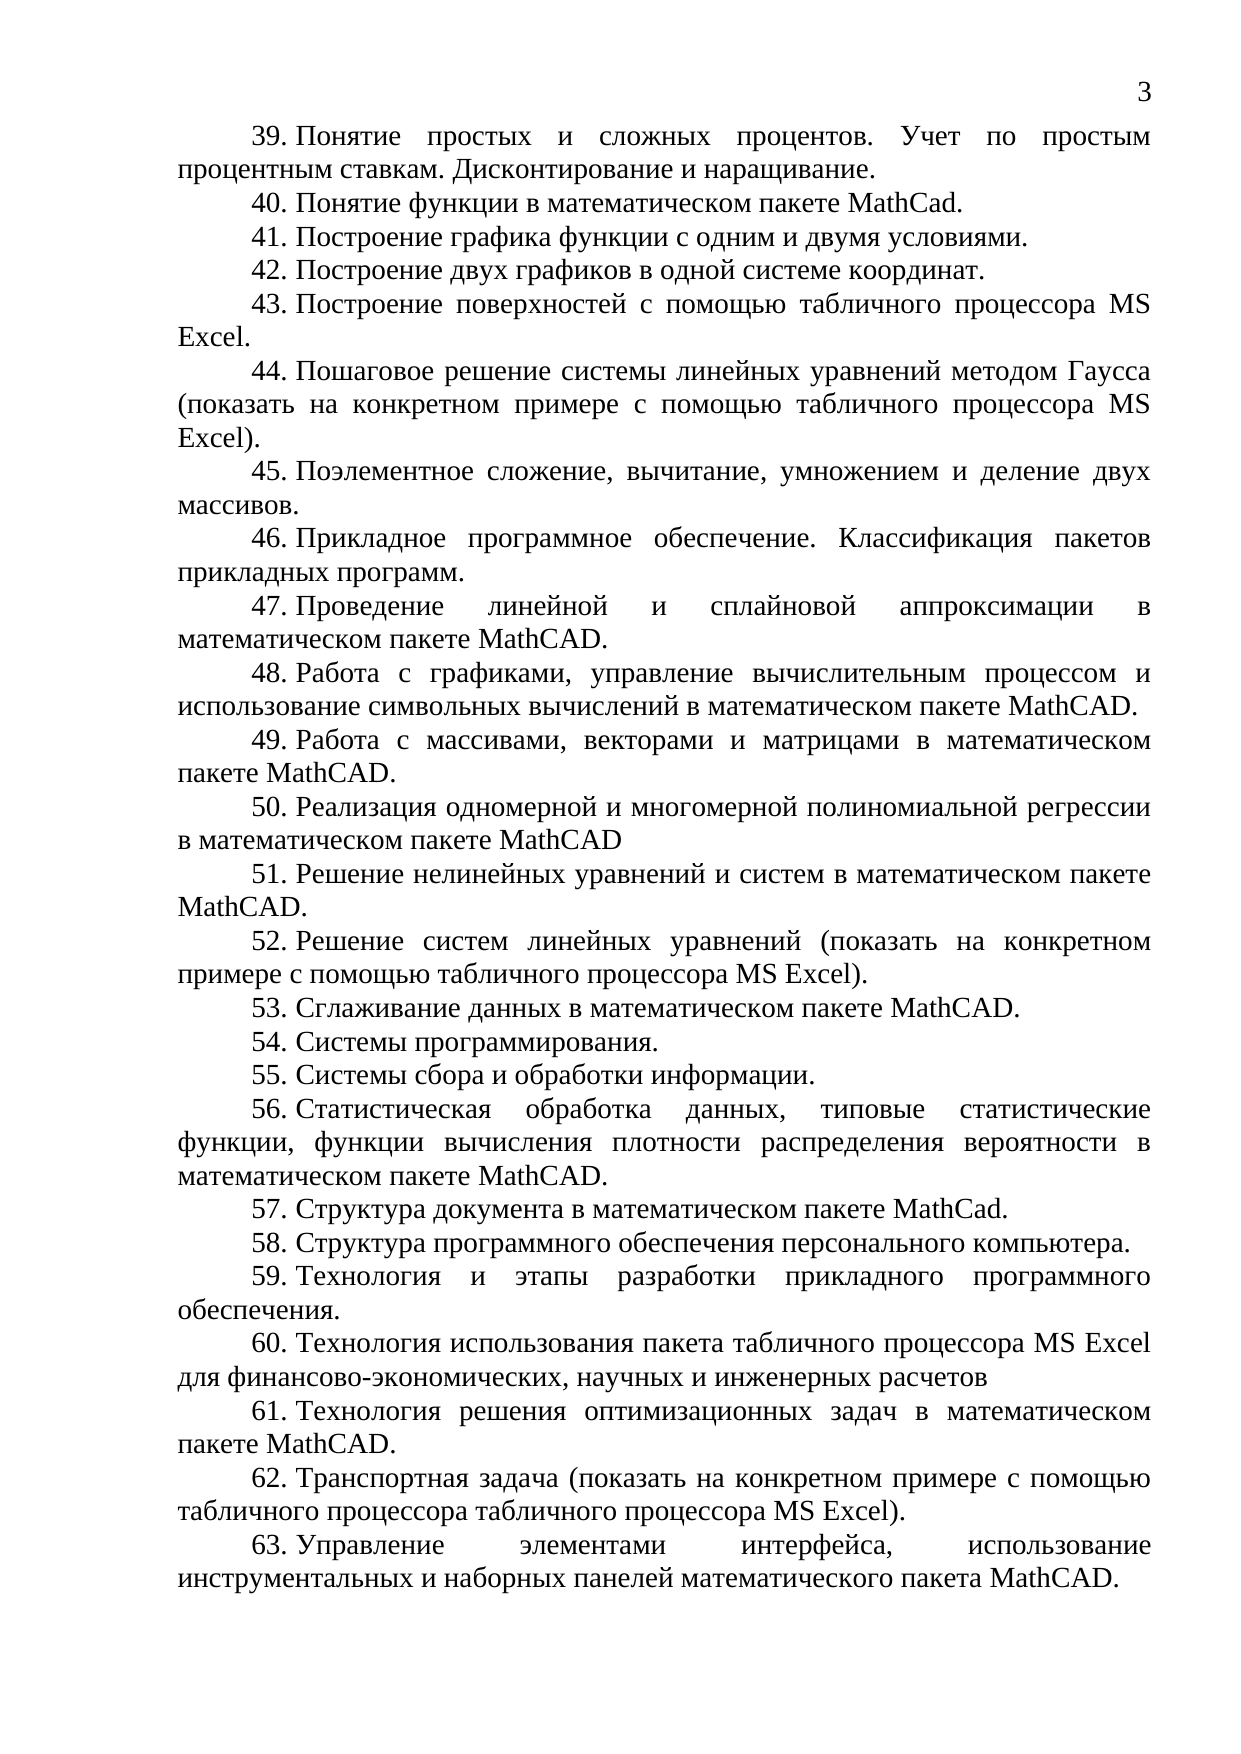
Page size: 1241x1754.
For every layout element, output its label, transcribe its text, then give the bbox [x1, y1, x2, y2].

list Пошаговое решение системы линейных уравнений методом Гаусса (показать на конкретном примере с помощью табличного процессора MS Excel). [177, 353, 1152, 453]
list Структура документа в математическом пакете MathCad. [177, 1191, 1152, 1225]
list Технология и этапы разработки прикладного программного обеспечения. [177, 1258, 1152, 1326]
list Проведение линейной и сплайновой аппроксимации в математическом пакете MathCAD. [177, 588, 1152, 655]
list Работа с графиками, управление вычислительным процессом и использование символьных вычислений в математическом пакете MathCAD. [177, 655, 1152, 722]
list Работа с массивами, векторами и матрицами в математическом пакете MathCAD. [177, 722, 1152, 789]
list Решение систем линейных уравнений (показать на конкретном примере с помощью табличного процессора MS Excel). [177, 923, 1152, 990]
list Транспортная задача (показать на конкретном примере с помощью табличного процессора табличного процессора MS Excel). [177, 1460, 1152, 1527]
list Системы программирования. [177, 1024, 1152, 1057]
list Решение нелинейных уравнений и систем в математическом пакете MathCAD. [177, 856, 1152, 923]
list Прикладное программное обеспечение. Классификация пакетов прикладных программ. [177, 521, 1152, 588]
list Технология использования пакета табличного процессора MS Excel для финансово-экономических, научных и инженерных расчетов [177, 1326, 1152, 1393]
list Статистическая обработка данных, типовые статистические функции, функции вычисления плотности распределения вероятности в математическом пакете MathCAD. [177, 1091, 1152, 1191]
list Понятие функции в математическом пакете MathCad. [177, 185, 1152, 219]
list Системы сбора и обработки информации. [177, 1057, 1152, 1091]
list Построение двух графиков в одной системе координат. [177, 252, 1152, 286]
list Понятие простых и сложных процентов. Учет по простым процентным ставкам. Дисконтирование и наращивание. [177, 118, 1152, 185]
list Управление элементами интерфейса, использование инструментальных и наборных панелей математического пакета MathCAD. [177, 1527, 1152, 1594]
list Построение графика функции с одним и двумя условиями. [177, 219, 1152, 252]
list Реализация одномерной и многомерной полиномиальной регрессии в математическом пакете MathCAD [177, 789, 1152, 856]
list Поэлементное сложение, вычитание, умножением и деление двух массивов. [177, 453, 1152, 521]
list Технология решения оптимизационных задач в математическом пакете MathCAD. [177, 1393, 1152, 1460]
list Структура программного обеспечения персонального компьютера. [177, 1225, 1152, 1258]
list Построение поверхностей с помощью табличного процессора MS Excel. [177, 286, 1152, 353]
list Сглаживание данных в математическом пакете MathCAD. [177, 990, 1152, 1024]
